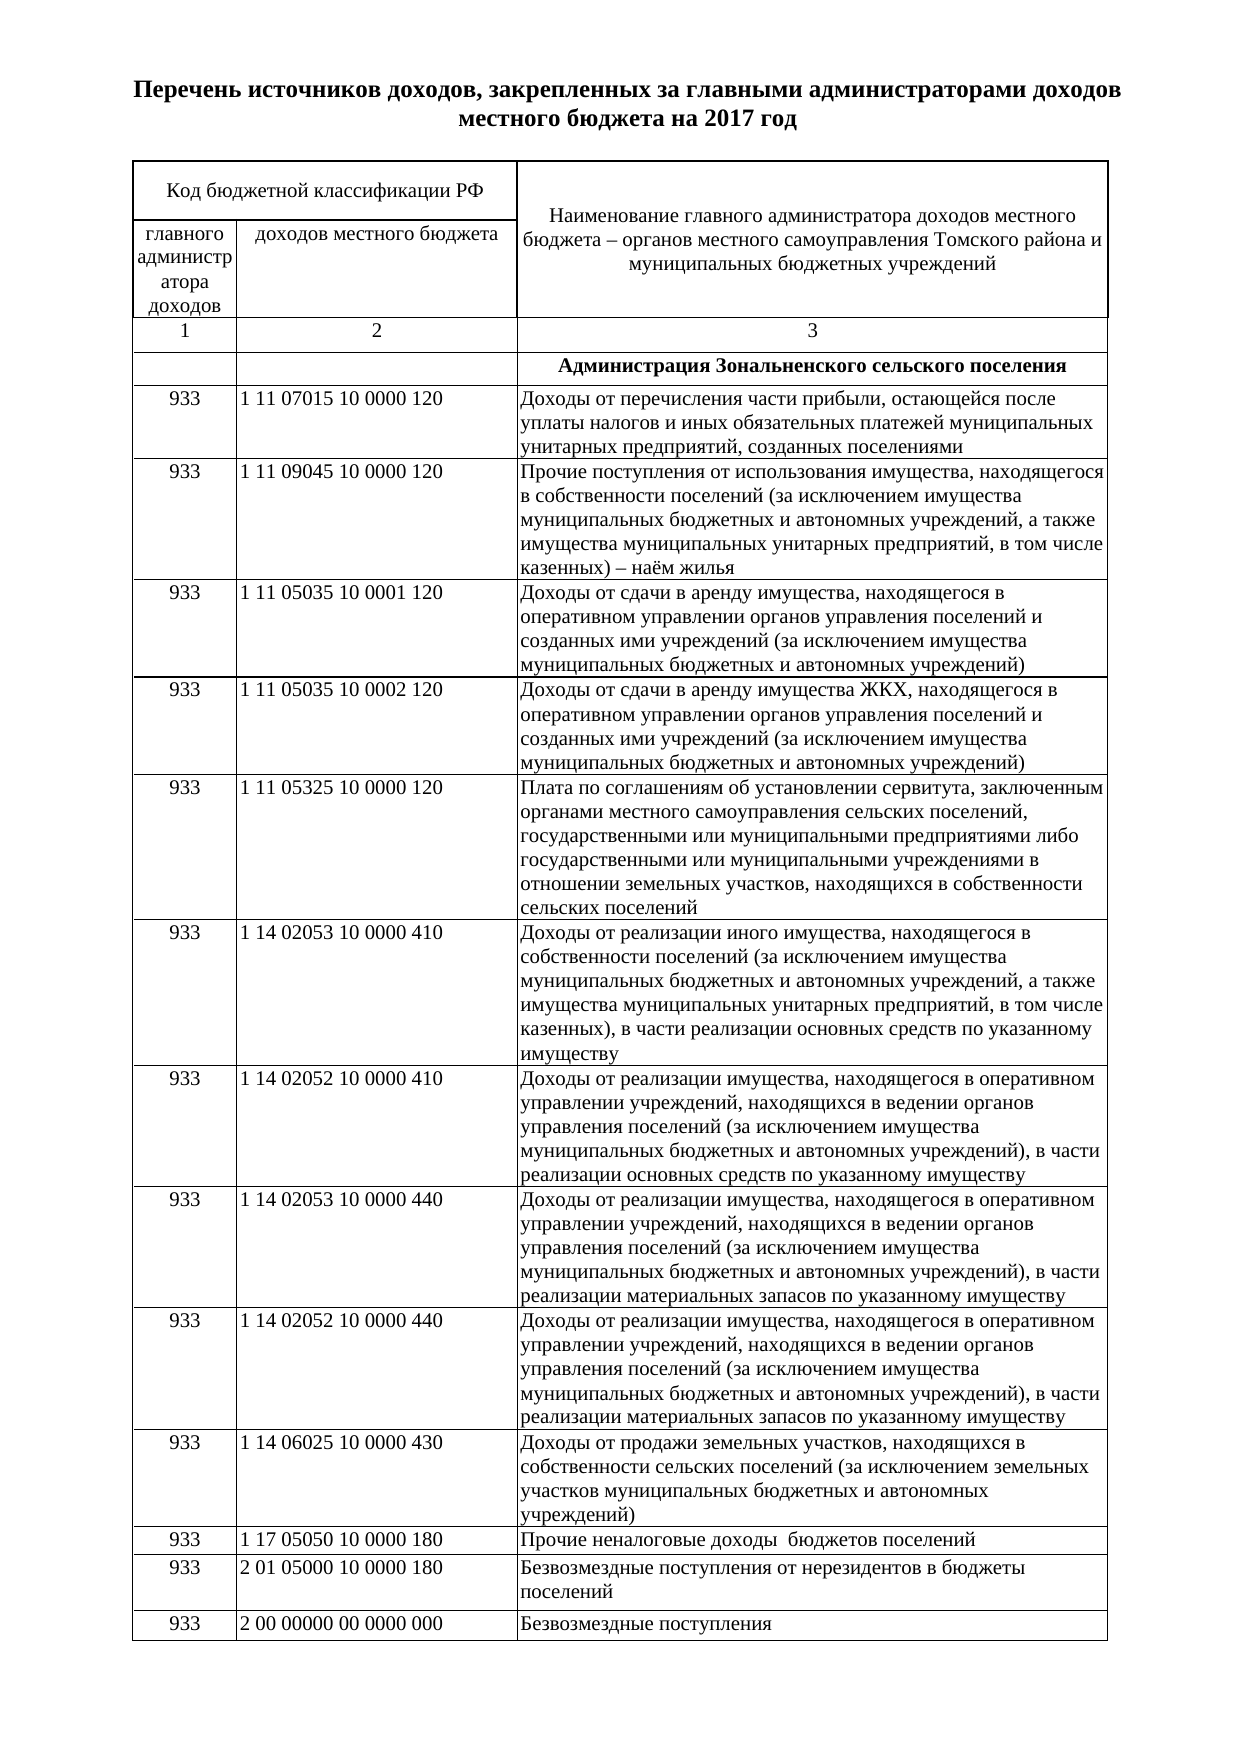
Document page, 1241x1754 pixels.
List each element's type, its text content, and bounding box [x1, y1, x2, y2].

table_header Код бюджетной классификации РФ [134, 162, 516, 219]
table_cell доходов местного бюджета [237, 221, 516, 317]
table_cell [237, 353, 517, 384]
table_cell 2 01 05000 10 0000 180 [237, 1555, 517, 1609]
table_cell 933 [133, 385, 236, 458]
table_cell 1 11 05035 10 0002 120 [237, 678, 517, 774]
table_cell 3 [518, 318, 1107, 352]
table_cell Доходы от реализации имущества, находящегося в оперативном управлении учреждений, находящихся в ведении органов управления поселений (за исключением имущества муниципальных бюджетных и автономных учреждений), в части реализации материальных запасов по указанному имуществу [518, 1187, 1107, 1307]
table_cell 1 14 02053 10 0000 410 [237, 920, 517, 1064]
table_cell Доходы от реализации иного имущества, находящегося в собственности поселений (за исключением имущества муниципальных бюджетных и автономных учреждений, а также имущества муниципальных унитарных предприятий, в том числе казенных), в части реализации основных средств по указанному имуществу [518, 920, 1107, 1064]
table_cell 1 17 05050 10 0000 180 [237, 1527, 517, 1554]
table_cell Доходы от реализации имущества, находящегося в оперативном управлении учреждений, находящихся в ведении органов управления поселений (за исключением имущества муниципальных бюджетных и автономных учреждений), в части реализации материальных запасов по указанному имуществу [518, 1308, 1107, 1428]
text Перечень источников доходов, закрепленных за главными администраторами доходов местного бюджета на 2017 год [133, 74, 1122, 131]
table_cell [133, 352, 236, 384]
table_cell 933 [133, 919, 236, 1064]
table_cell 1 [133, 318, 236, 352]
table_cell Доходы от перечисления части прибыли, остающейся после уплаты налогов и иных обязательных платежей муниципальных унитарных предприятий, созданных поселениями [518, 386, 1107, 458]
table_cell 2 [237, 318, 517, 352]
table_cell 933 [133, 1307, 236, 1428]
table_cell 1 14 02052 10 0000 410 [237, 1066, 517, 1186]
table_cell 933 [133, 774, 236, 919]
table_cell 933 [133, 1554, 236, 1609]
table_cell 2 00 00000 00 0000 000 [237, 1611, 517, 1640]
table_cell главного администратора доходов [134, 221, 236, 317]
table_cell Плата по соглашениям об установлении сервитута, заключенным органами местного самоуправления сельских поселений, государственными или муниципальными предприятиями либо государственными или муниципальными учреждениями в отношении земельных участков, находящихся в собственности сельских поселений [698, 775, 1107, 919]
table_cell 933 [133, 458, 236, 579]
table_cell 933 [133, 1429, 236, 1526]
table_cell 933 [133, 676, 236, 774]
table_cell 1 11 05035 10 0001 120 [237, 580, 517, 676]
table_cell 933 [133, 1526, 236, 1554]
table_cell 933 [133, 1186, 236, 1307]
table_cell 1 14 02052 10 0000 440 [237, 1308, 517, 1428]
table_cell Доходы от сдачи в аренду имущества, находящегося в оперативном управлении органов управления поселений и созданных ими учреждений (за исключением имущества муниципальных бюджетных и автономных учреждений) [518, 580, 1107, 676]
table_cell Прочие поступления от использования имущества, находящегося в собственности поселений (за исключением имущества муниципальных бюджетных и автономных учреждений, а также имущества муниципальных унитарных предприятий, в том числе казенных) – наём жилья [518, 459, 1107, 579]
table_cell 1 11 05325 10 0000 120 [237, 775, 517, 919]
table_cell 933 [133, 1610, 236, 1640]
table_cell 1 11 09045 10 0000 120 [237, 459, 517, 579]
table_cell 1 14 06025 10 0000 430 [237, 1430, 517, 1526]
table_cell Безвозмездные поступления от нерезидентов в бюджеты поселений [518, 1555, 1107, 1609]
table_cell 933 [133, 1065, 236, 1186]
table_cell Прочие неналоговые доходы бюджетов поселений [518, 1527, 1107, 1554]
table_cell 1 11 07015 10 0000 120 [237, 386, 517, 458]
table_cell Безвозмездные поступления [518, 1611, 1107, 1640]
table_header Наименование главного администратора доходов местного бюджета – органов местного самоуправления Томского района и муниципальных бюджетных учреждений [518, 162, 1107, 317]
table_cell Доходы от реализации имущества, находящегося в оперативном управлении учреждений, находящихся в ведении органов управления поселений (за исключением имущества муниципальных бюджетных и автономных учреждений), в части реализации основных средств по указанному имуществу [518, 1066, 1107, 1186]
table_cell Доходы от сдачи в аренду имущества ЖКХ, находящегося в оперативном управлении органов управления поселений и созданных ими учреждений (за исключением имущества муниципальных бюджетных и автономных учреждений) [518, 678, 1107, 774]
table_cell Доходы от продажи земельных участков, находящихся в собственности сельских поселений (за исключением земельных участков муниципальных бюджетных и автономных учреждений) [635, 1430, 1107, 1526]
table_cell Администрация Зональненского сельского поселения [518, 353, 1107, 384]
table_cell 933 [133, 579, 236, 676]
table_cell 1 14 02053 10 0000 440 [237, 1187, 517, 1307]
